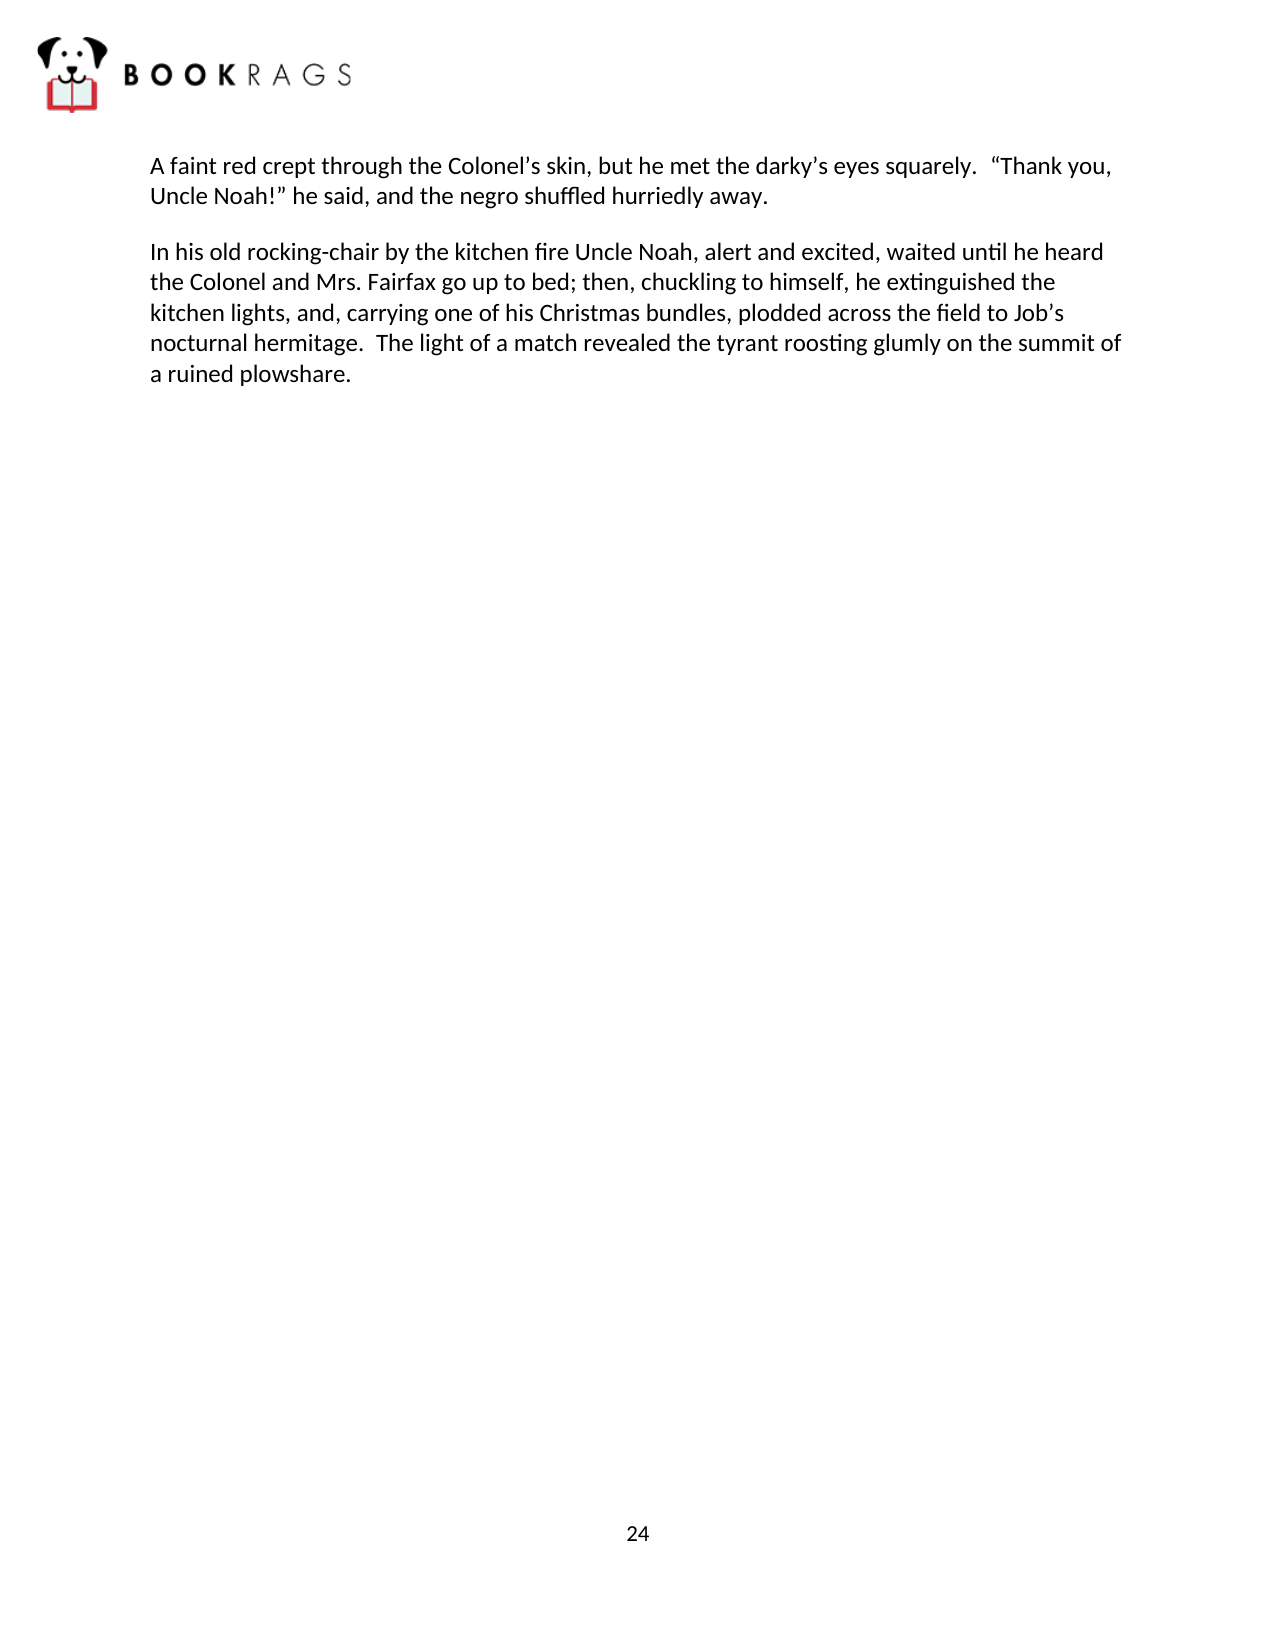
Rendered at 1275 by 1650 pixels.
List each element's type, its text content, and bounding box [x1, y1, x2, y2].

picture [37, 37, 351, 113]
text In his old rocking-chair by the kitchen fire Uncle Noah, alert and excited, waited until he heard the Colonel and Mrs. Fairfax go up to bed; then, chuckling to himself, he extinguished the kitchen lights, and, carrying one of his Christmas bundles, plodded across the field to Job’s nocturnal hermitage. The light of a match revealed the tyrant roosting glumly on the summit of a ruined plowshare. [150, 236, 1125, 389]
text A faint red crept through the Colonel’s skin, but he met the darky’s eyes squarely. “Thank you, Uncle Noah!” he said, and the negro shuffled hurriedly away. [150, 150, 1125, 211]
